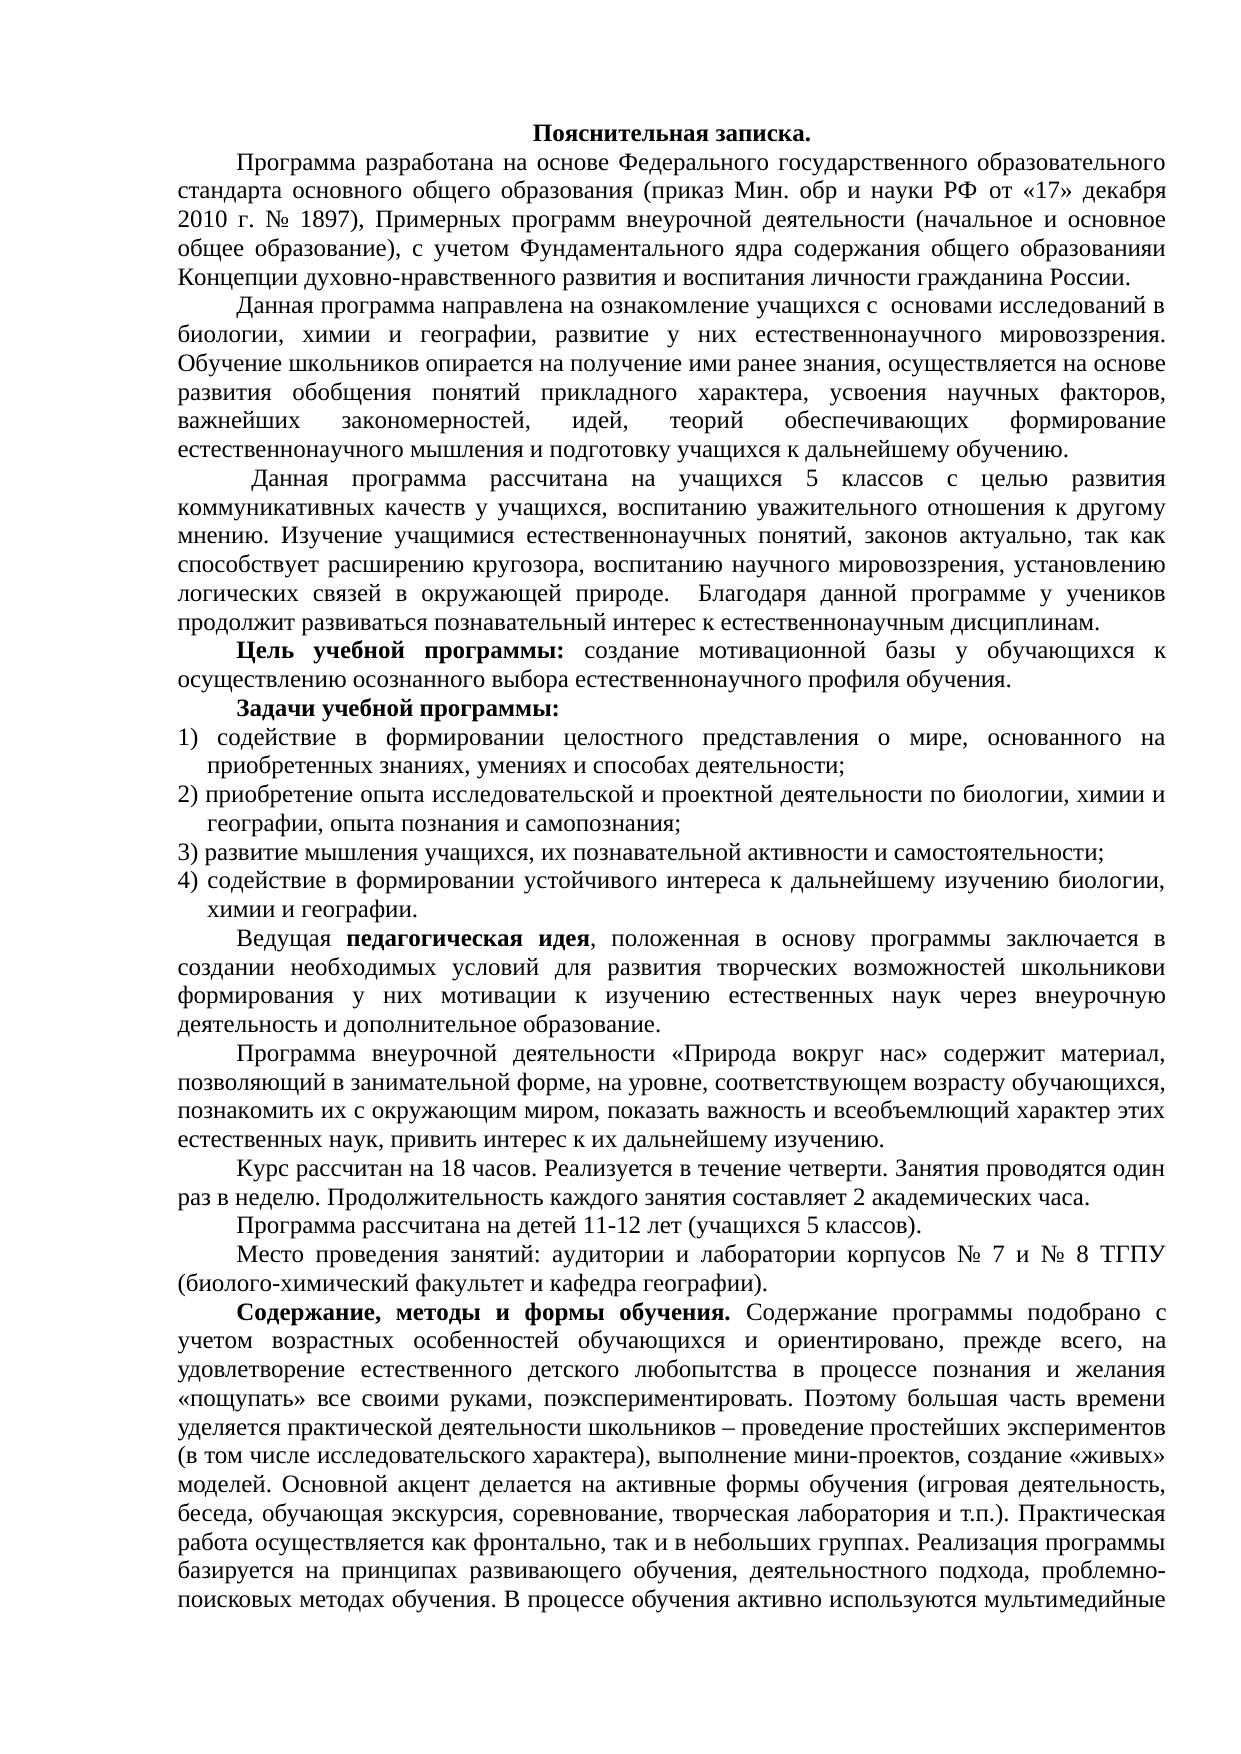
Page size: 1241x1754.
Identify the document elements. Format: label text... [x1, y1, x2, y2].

text 1) содействие в формировании целостного представления о мире, основанного на приобретенных знаниях, умениях и способах деятельности; [177, 722, 1167, 779]
text 3) развитие мышления учащихся, их познавательной активности и самостоятельности; [177, 837, 1167, 866]
text Данная программа направлена на ознакомление учащихся с основами исследований в биологии, химии и географии, развитие у них естественнонаучного мировоззрения. Обучение школьников опирается на получение ими ранее знания, осуществляется на основе развития обобщения понятий прикладного характера, усвоения научных факторов, важнейших закономерностей, идей, теорий обеспечивающих формирование естественнонаучного мышления и подготовку учащихся к дальнейшему обучению. [177, 291, 1167, 463]
text 4) содействие в формировании устойчивого интереса к дальнейшему изучению биологии, химии и географии. [177, 866, 1167, 923]
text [177, 1297, 1167, 1613]
text Данная программа рассчитана на учащихся 5 классов с целью развития коммуникативных качеств у учащихся, воспитанию уважительного отношения к другому мнению. Изучение учащимися естественнонаучных понятий, законов актуально, так как способствует расширению кругозора, воспитанию научного мировоззрения, установлению логических связей в окружающей природе. Благодаря данной программе у учеников продолжит развиваться познавательный интерес к естественнонаучным дисциплинам. [177, 463, 1167, 636]
text Программа разработана на основе Федерального государственного образовательного стандарта основного общего образования (приказ Мин. обр и науки РФ от «17» декабря 2010 г. № 1897), Примерных программ внеурочной деятельности (начальное и основное общее образование), с учетом Фундаментального ядра содержания общего образованияи Концепции духовно-нравственного развития и воспитания личности гражданина России. [177, 147, 1167, 291]
text Программа внеурочной деятельности «Природа вокруг нас» содержит материал, позволяющий в занимательной форме, на уровне, соответствующем возрасту обучающихся, познакомить их с окружающим миром, показать важность и всеобъемлющий характер этих естественных наук, привить интерес к их дальнейшему изучению. [177, 1038, 1167, 1153]
text Задачи учебной программы: [177, 693, 1167, 722]
text Программа рассчитана на детей 11-12 лет (учащихся 5 классов). [177, 1211, 1167, 1239]
text Место проведения занятий: аудитории и лаборатории корпусов № 7 и № 8 ТГПУ (биолого-химический факультет и кафедра географии). [177, 1239, 1167, 1297]
text Цель учебной программы: создание мотивационной базы у обучающихся к осуществлению осознанного выбора естественнонаучного профиля обучения. [177, 636, 1167, 693]
text Курс рассчитан на 18 часов. Реализуется в течение четверти. Занятия проводятся один раз в неделю. Продолжительность каждого занятия составляет 2 академических часа. [177, 1153, 1167, 1211]
text Пояснительная записка. [177, 118, 1167, 147]
text 2) приобретение опыта исследовательской и проектной деятельности по биологии, химии и географии, опыта познания и самопознания; [177, 779, 1167, 837]
text Ведущая педагогическая идея, положенная в основу программы заключается в создании необходимых условий для развития творческих возможностей школьникови формирования у них мотивации к изучению естественных наук через внеурочную деятельность и дополнительное образование. [177, 923, 1167, 1038]
